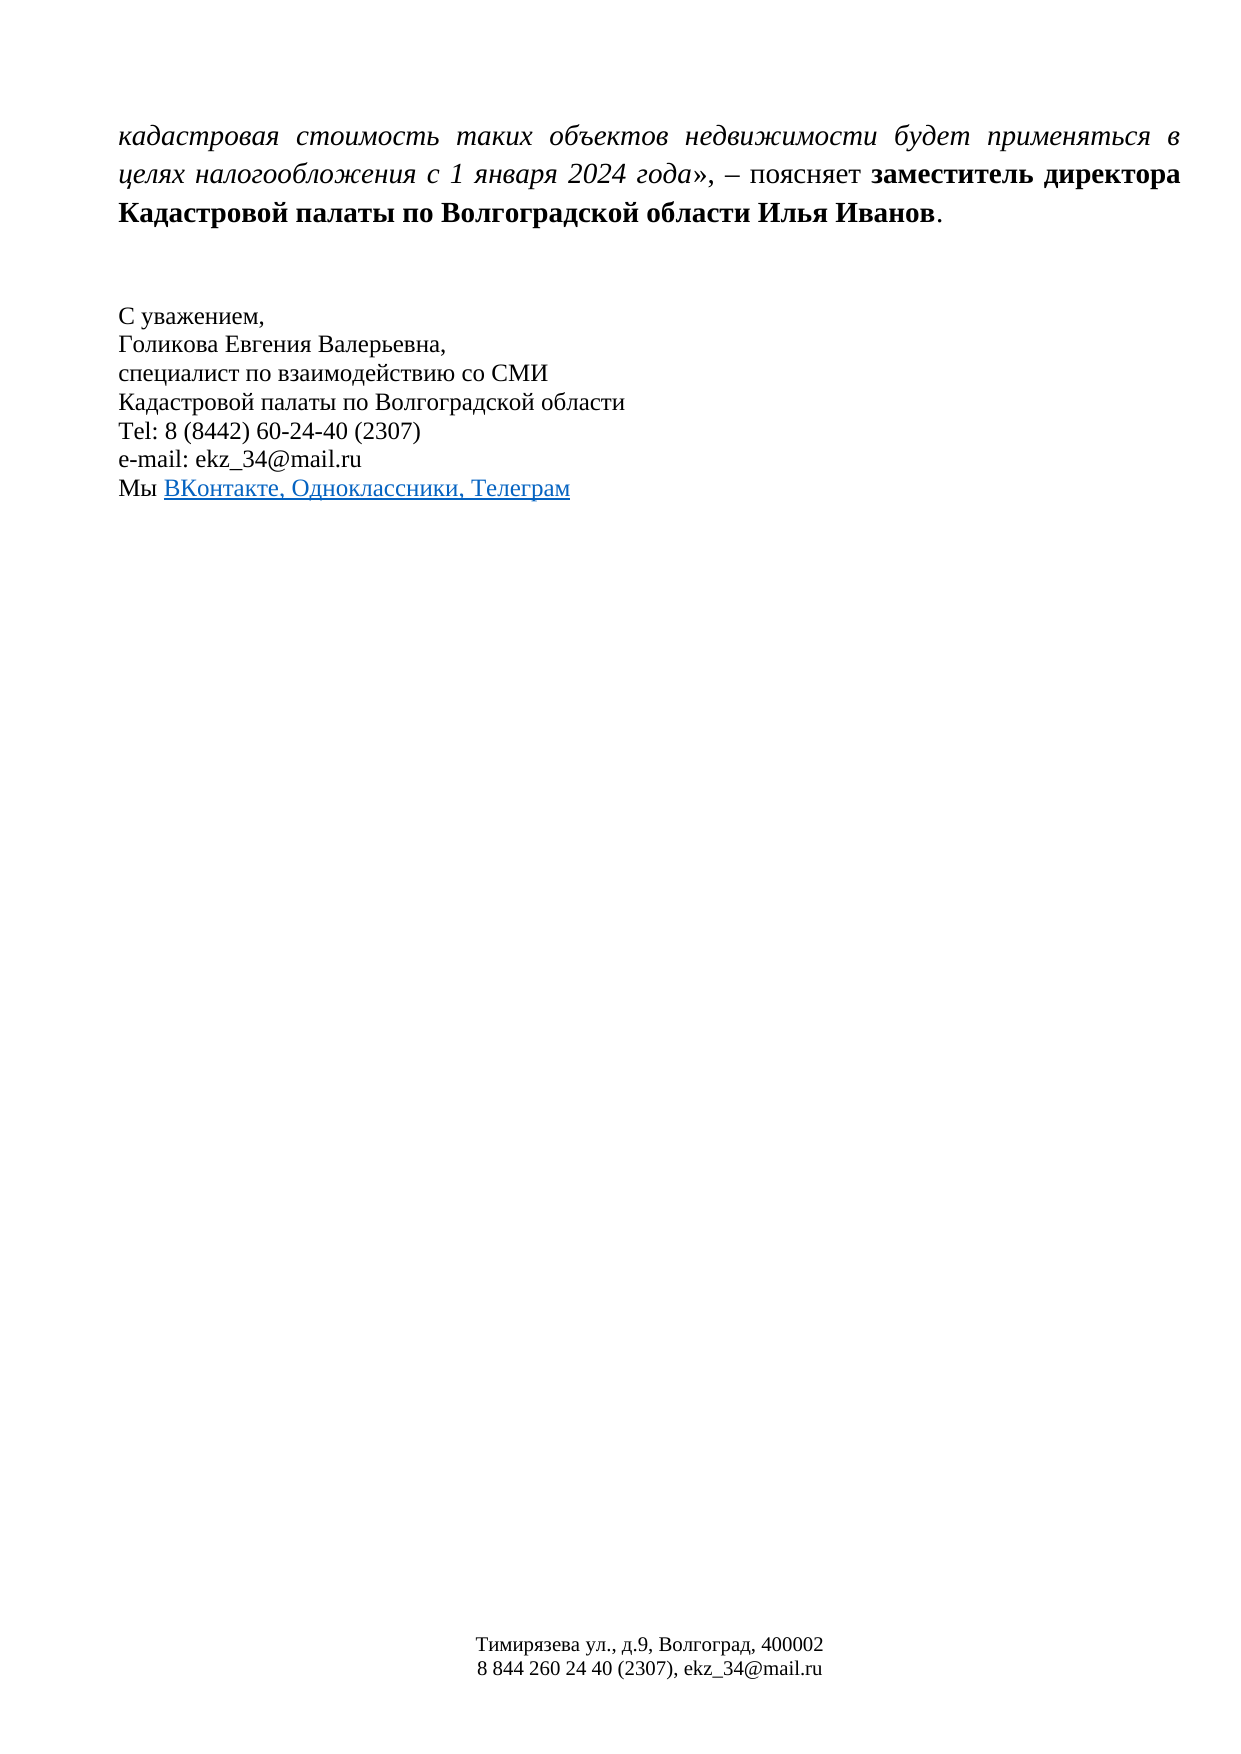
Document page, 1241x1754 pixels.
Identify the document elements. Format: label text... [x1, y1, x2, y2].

text Голикова Евгения Валерьевна, [118, 329, 1181, 358]
text Tel: 8 (8442) 60-24-40 (2307) [118, 416, 1181, 444]
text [118, 118, 1181, 229]
text С уважением, [118, 301, 1181, 329]
text e-mail: ekz_34@mail.ru [118, 444, 1181, 473]
text специалист по взаимодействию со СМИ [118, 358, 1181, 387]
text Кадастровой палаты по Волгоградской области [118, 387, 1181, 416]
text Мы ВКонтакте, Одноклассники, Телеграм [118, 473, 1181, 502]
